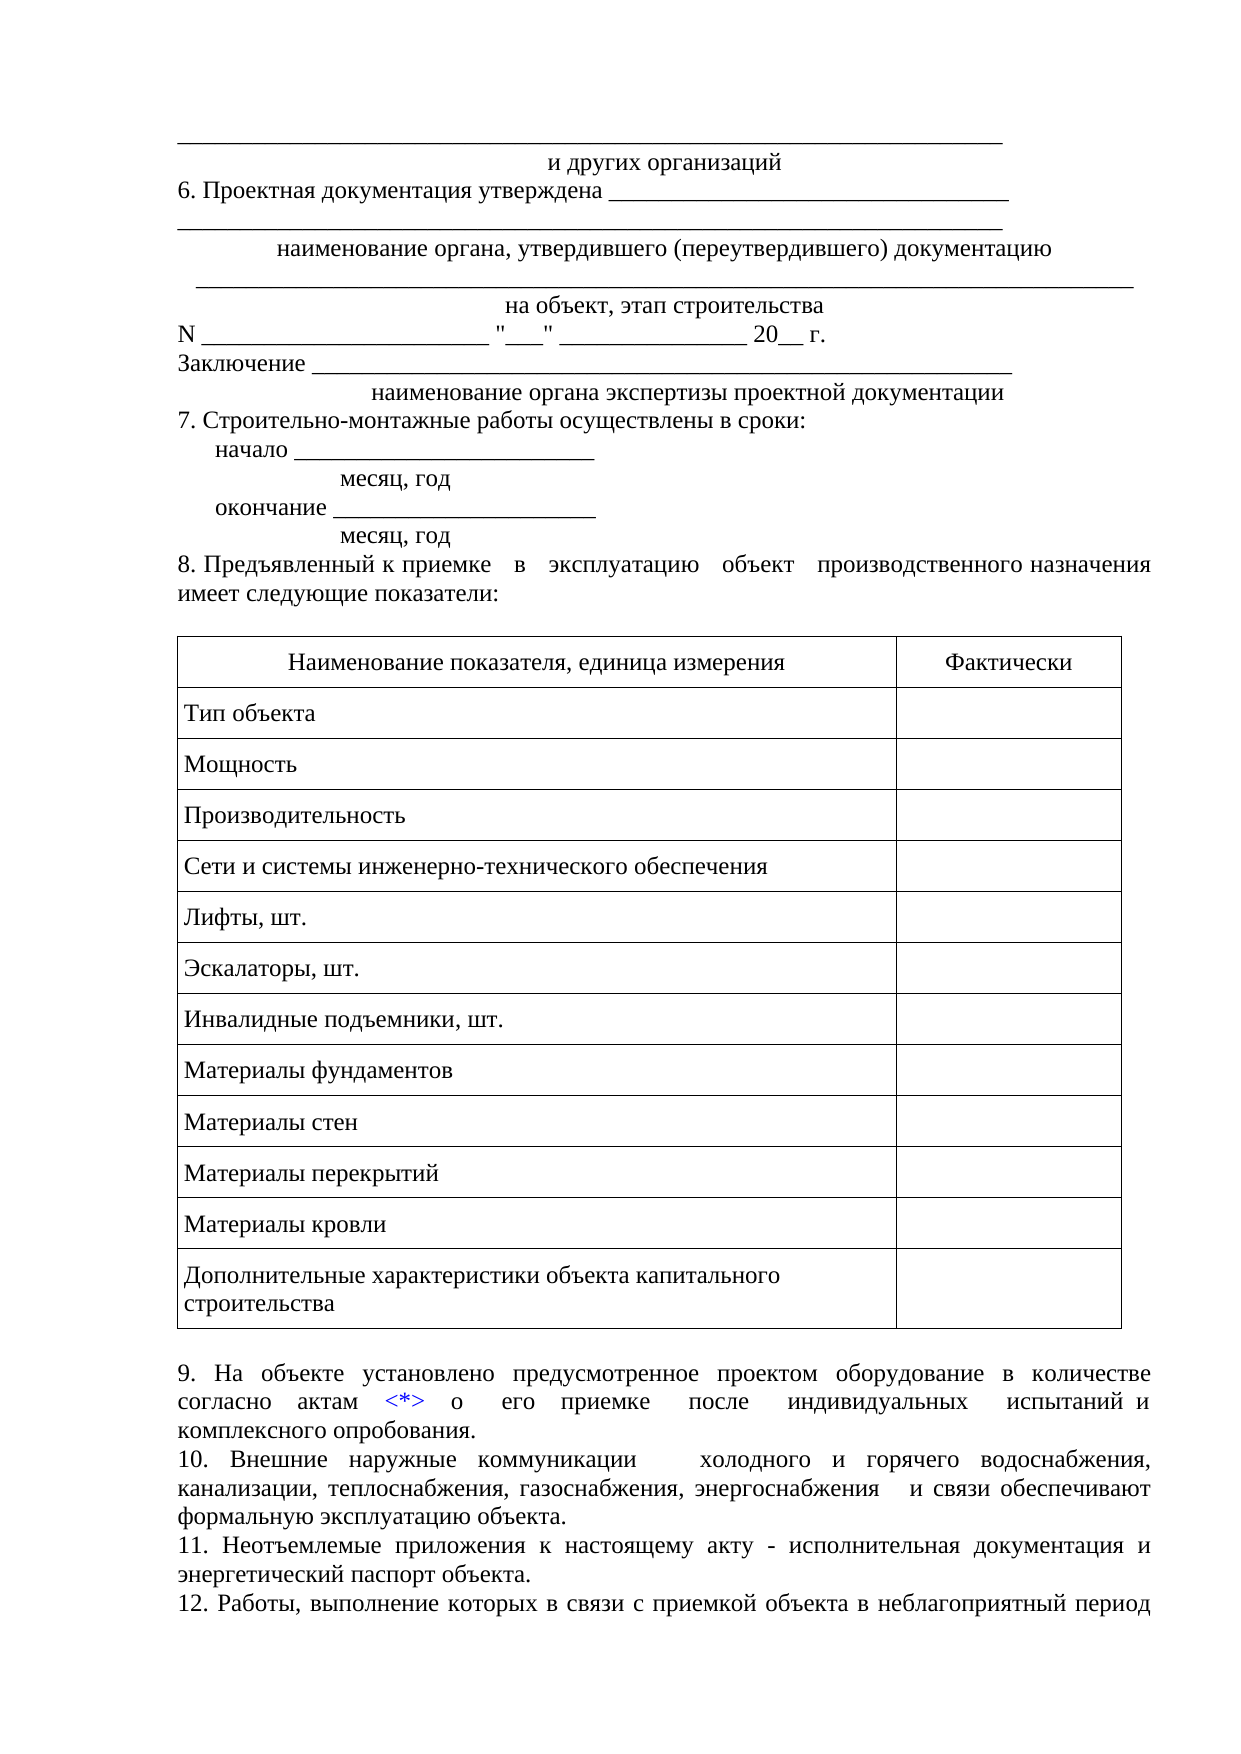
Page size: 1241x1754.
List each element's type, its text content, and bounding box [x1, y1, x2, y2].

text и других организаций [177, 147, 1152, 176]
table_cell [897, 1198, 1121, 1248]
text 8. Предъявленный к приемке в эксплуатацию объект производственного назначения имеет следующие показатели: [177, 549, 1152, 607]
text начало ________________________ [177, 434, 1152, 463]
table_cell Мощность [178, 739, 896, 789]
table_cell [897, 739, 1121, 789]
text наименование органа экспертизы проектной документации [177, 377, 1152, 406]
table_cell Материалы кровли [178, 1198, 896, 1248]
table_cell [897, 994, 1121, 1044]
table_cell Дополнительные характеристики объекта капитального строительства [178, 1249, 896, 1328]
table_cell [897, 790, 1121, 840]
text 9. На объекте установлено предусмотренное проектом оборудование в количестве согласно актам <*> о его приемке после индивидуальных испытаний и комплексного опробования. [177, 1358, 1152, 1444]
table_header Наименование показателя, единица измерения [178, 637, 896, 687]
text 10. Внешние наружные коммуникации холодного и горячего водоснабжения, канализации, теплоснабжения, газоснабжения, энергоснабжения и связи обеспечивают формальную эксплуатацию объекта. [177, 1444, 1152, 1530]
text месяц, год [177, 521, 1152, 549]
text месяц, год [177, 463, 1152, 492]
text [177, 1588, 1152, 1616]
table_cell Материалы стен [178, 1096, 896, 1146]
text N _______________________ "___" _______________ 20__ г. [177, 319, 1152, 348]
table_cell Лифты, шт. [178, 892, 896, 942]
text ___________________________________________________________________________ [177, 262, 1152, 291]
text Заключение ________________________________________________________ [177, 348, 1152, 377]
text 6. Проектная документация утверждена ________________________________ [177, 176, 1152, 204]
table_cell [897, 892, 1121, 942]
table_cell Инвалидные подъемники, шт. [178, 994, 896, 1044]
table_cell [897, 1249, 1121, 1328]
table_cell Материалы перекрытий [178, 1147, 896, 1197]
text 11. Неотъемлемые приложения к настоящему акту - исполнительная документация и энергетический паспорт объекта. [177, 1530, 1152, 1588]
table_cell [897, 841, 1121, 891]
table_cell [897, 1096, 1121, 1146]
table_cell Производительность [178, 790, 896, 840]
table_header Фактически [897, 637, 1121, 687]
table_cell Материалы фундаментов [178, 1045, 896, 1095]
table_cell [897, 688, 1121, 738]
table_cell [897, 1045, 1121, 1095]
table_cell Сети и системы инженерно-технического обеспечения [178, 841, 896, 891]
table_cell [897, 1147, 1121, 1197]
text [177, 118, 1152, 147]
table_cell Эскалаторы, шт. [178, 943, 896, 993]
table_cell [897, 943, 1121, 993]
text 7. Строительно-монтажные работы осуществлены в сроки: [177, 406, 1152, 434]
text __________________________________________________________________ [177, 204, 1152, 233]
table_cell Тип объекта [178, 688, 896, 738]
text окончание _____________________ [177, 492, 1152, 521]
text на объект, этап строительства [177, 291, 1152, 319]
text наименование органа, утвердившего (переутвердившего) документацию [177, 233, 1152, 262]
